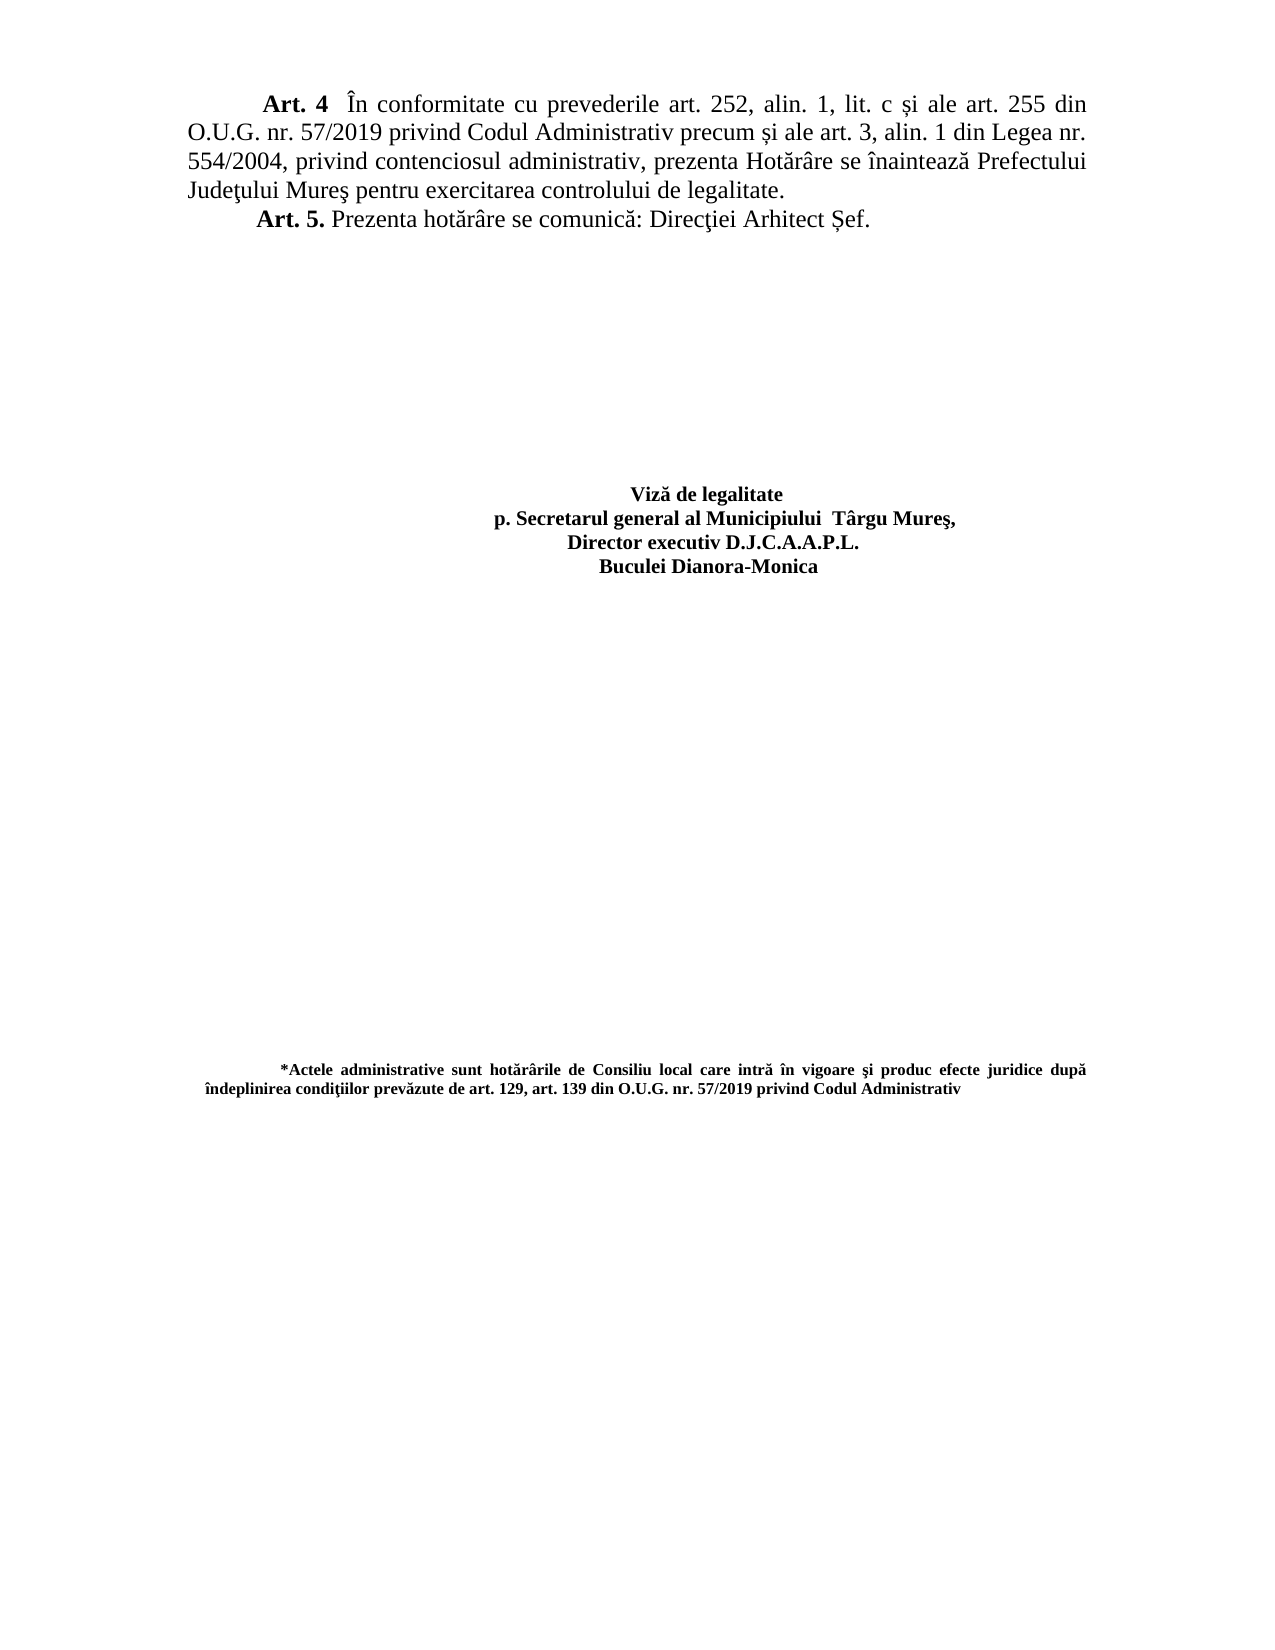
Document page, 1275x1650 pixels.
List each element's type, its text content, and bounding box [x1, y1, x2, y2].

text Director executiv D.J.C.A.A.P.L. [187, 530, 1087, 554]
text Viză de legalitate [187, 482, 1087, 506]
text p. Secretarul general al Municipiului Târgu Mureş, [187, 506, 1087, 530]
text Art. 4 În conformitate cu prevederile art. 252, alin. 1, lit. c și ale art. 255 din O.U.G. nr. 57/2019 privind Codul Administrativ precum și ale art. 3, alin. 1 din Legea nr. 554/2004, privind contenciosul administrativ, prezenta Hotărâre se înaintează Prefectului Judeţului Mureş pentru exercitarea controlului de legalitate. [187, 89, 1087, 204]
text Buculei Dianora-Monica [187, 554, 1087, 578]
text *Actele administrative sunt hotărârile de Consiliu local care intră în vigoare şi produc efecte juridice după îndeplinirea condiţiilor prevăzute de art. 129, art. 139 din O.U.G. nr. 57/2019 privind Codul Administrativ [205, 1059, 1087, 1098]
text Art. 5. Prezenta hotărâre se comunică: Direcţiei Arhitect Șef. [187, 204, 1087, 232]
